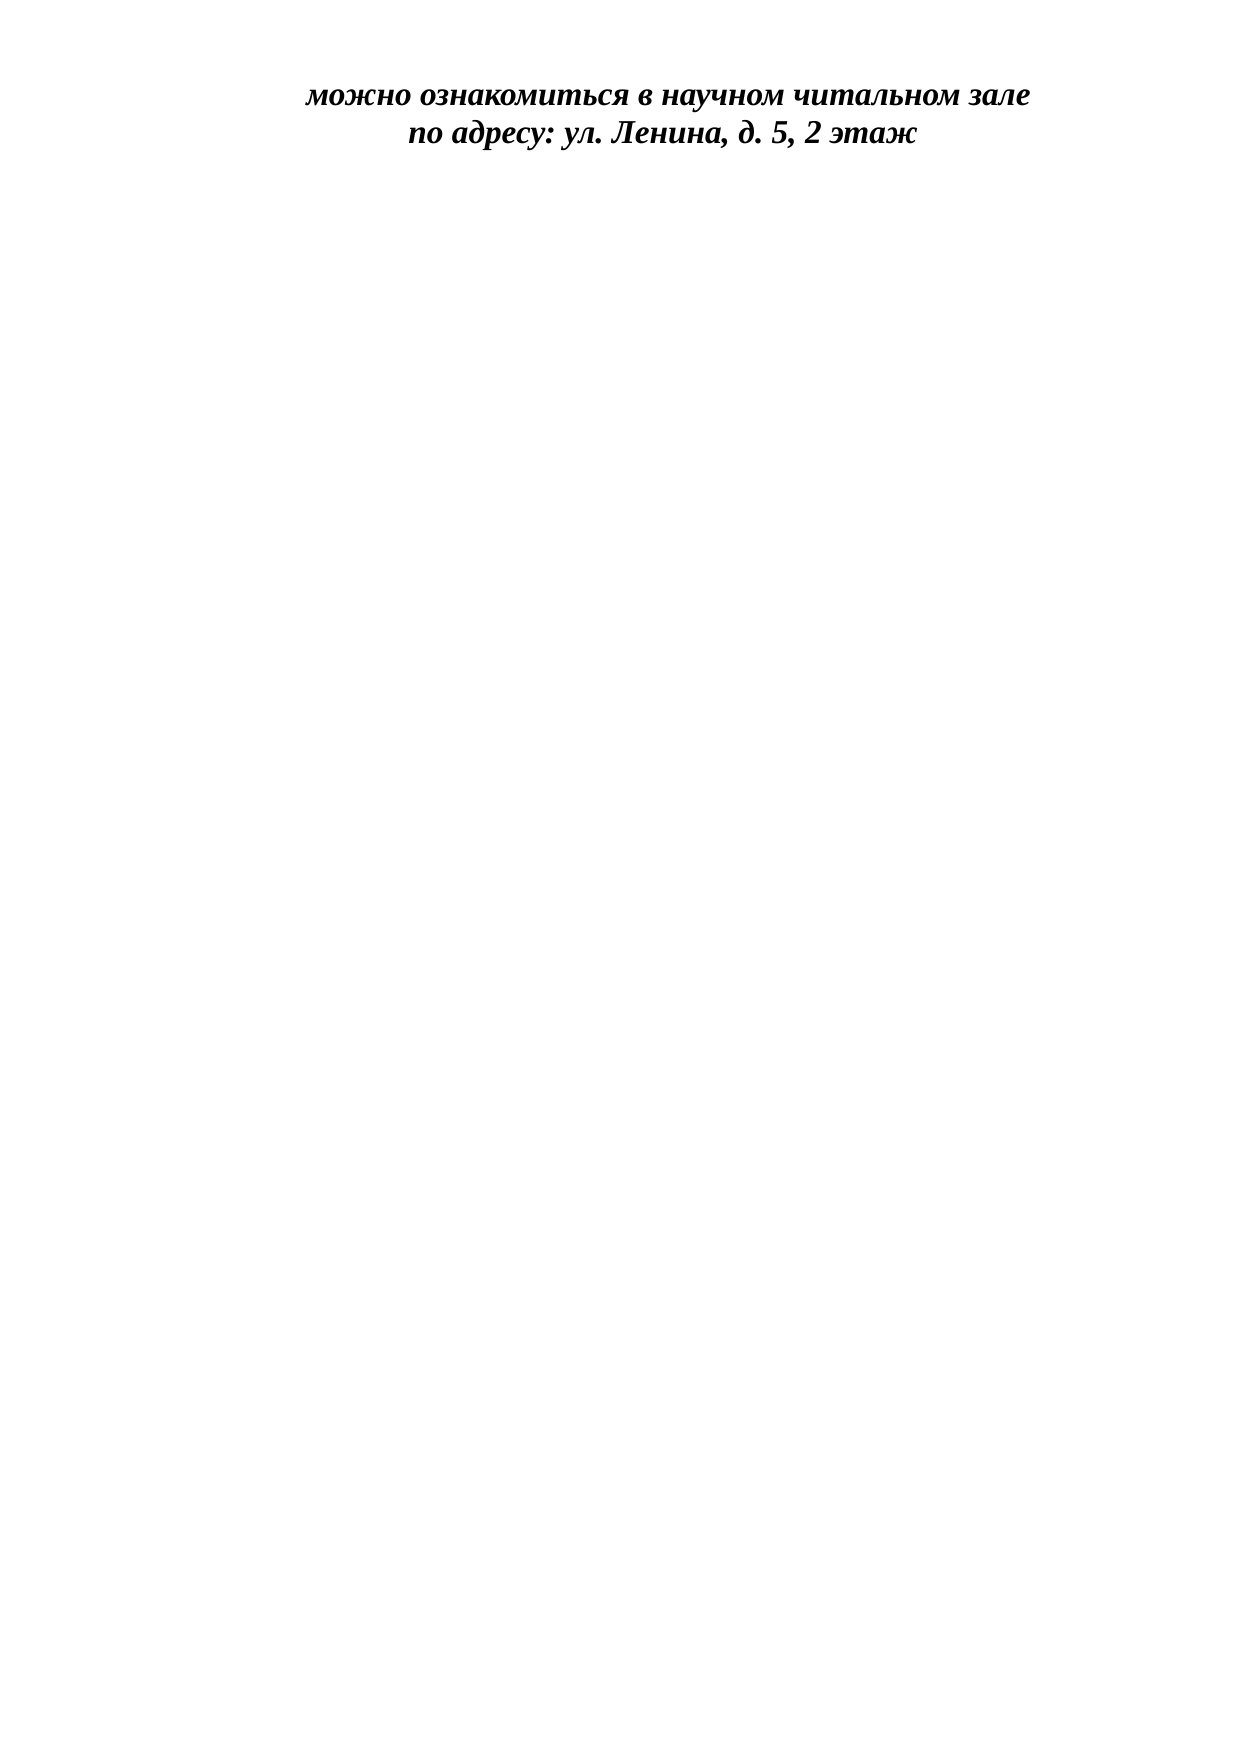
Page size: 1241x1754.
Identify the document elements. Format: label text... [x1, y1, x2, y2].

text можно ознакомиться в научном читальном зале [177, 74, 1152, 112]
text по адресу: ул. Ленина, д. 5, 2 этаж [177, 112, 1152, 151]
